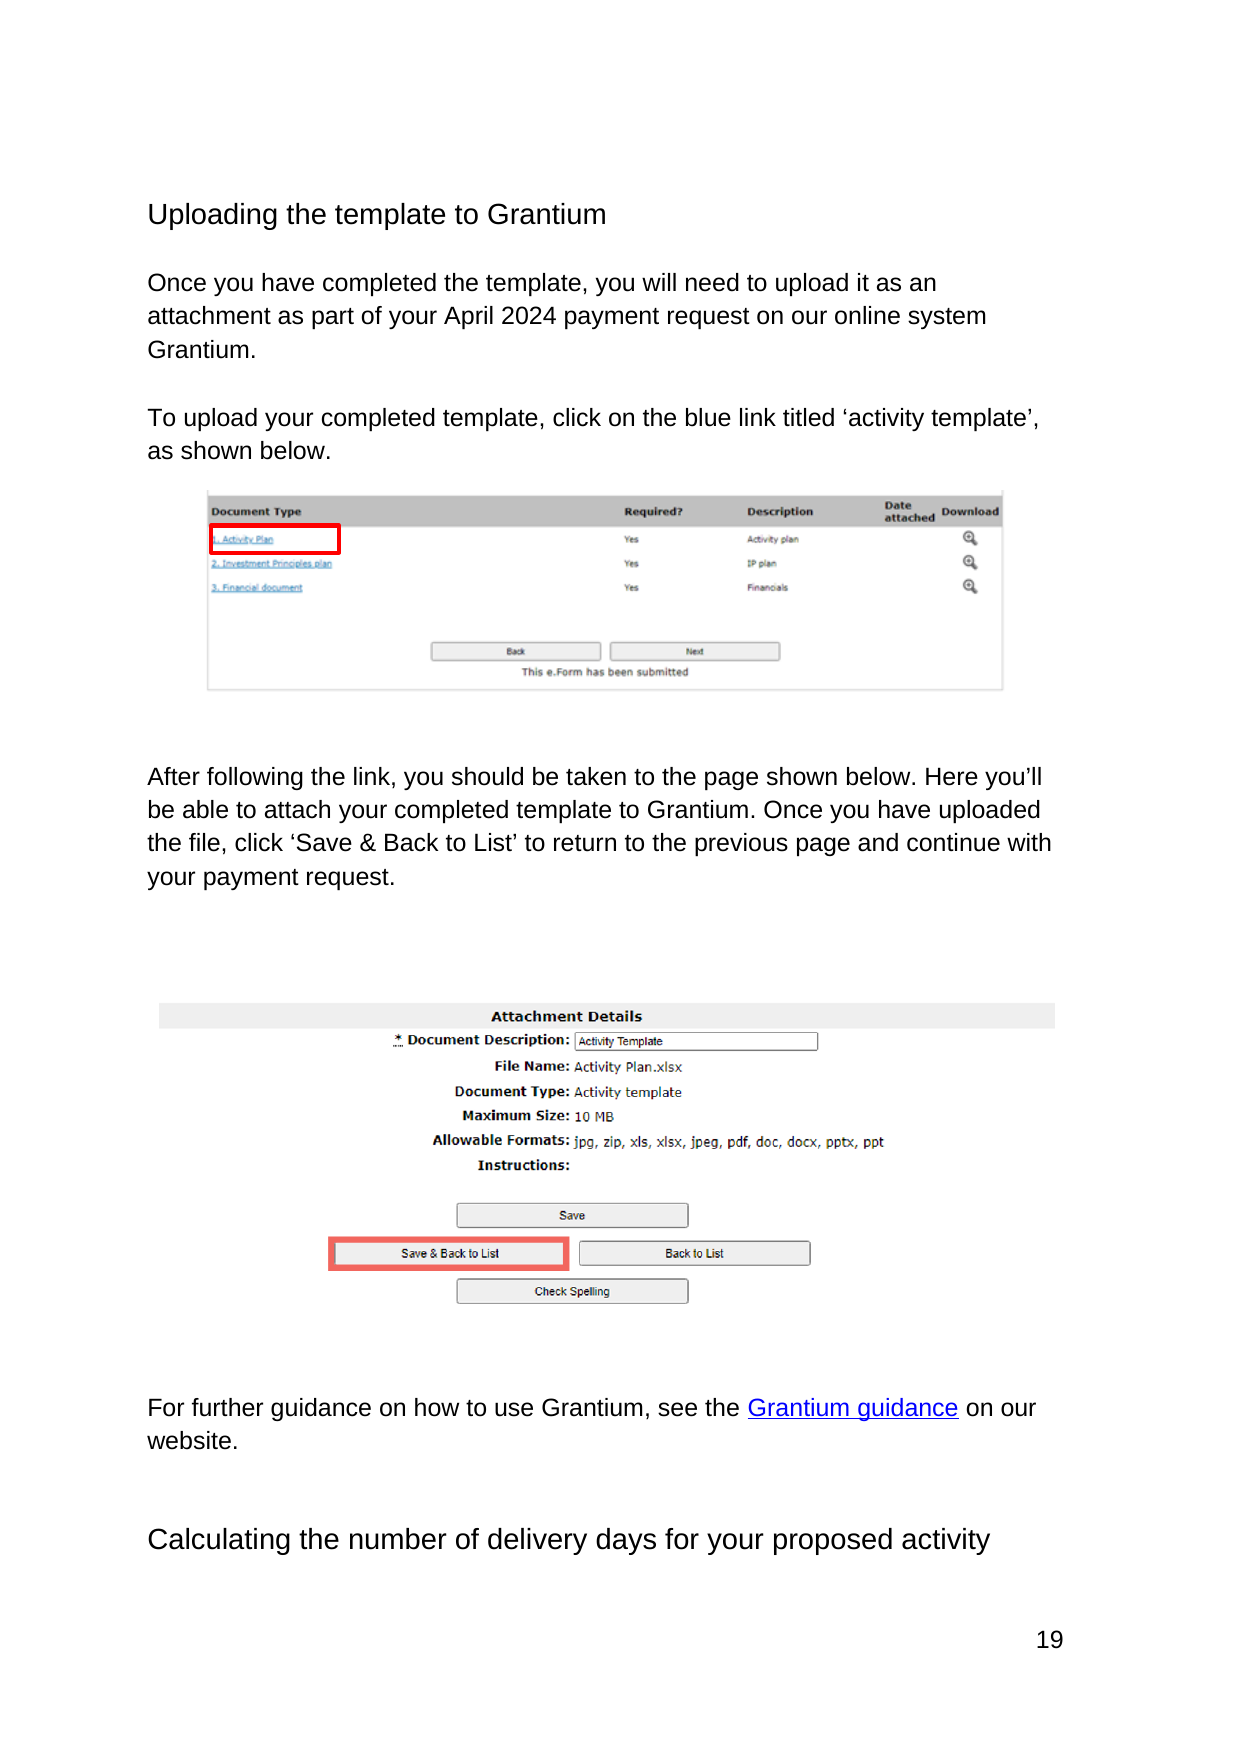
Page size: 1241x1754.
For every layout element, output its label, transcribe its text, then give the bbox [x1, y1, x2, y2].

subtitle Calculating the number of delivery days for your proposed activity [147, 1523, 1063, 1556]
picture [203, 490, 1007, 696]
text After following the link, you should be taken to the page shown below. Here you’ll be able to attach your completed template to Grantium. Once you have uploaded the file, click ‘Save & Back to List’ to return to the previous page and continue with your payment request. [147, 757, 1063, 891]
picture [146, 990, 1064, 1323]
subtitle Uploading the template to Grantium [147, 198, 1063, 231]
text For further guidance on how to use Grantium, see the Grantium guidance on our website. [147, 1390, 1063, 1456]
text To upload your completed template, click on the blue link titled ‘activity template’, as shown below. [147, 398, 1063, 465]
text Once you have completed the template, you will need to upload it as an attachment as part of your April 2024 payment request on our online system Grantium. [147, 265, 1063, 365]
